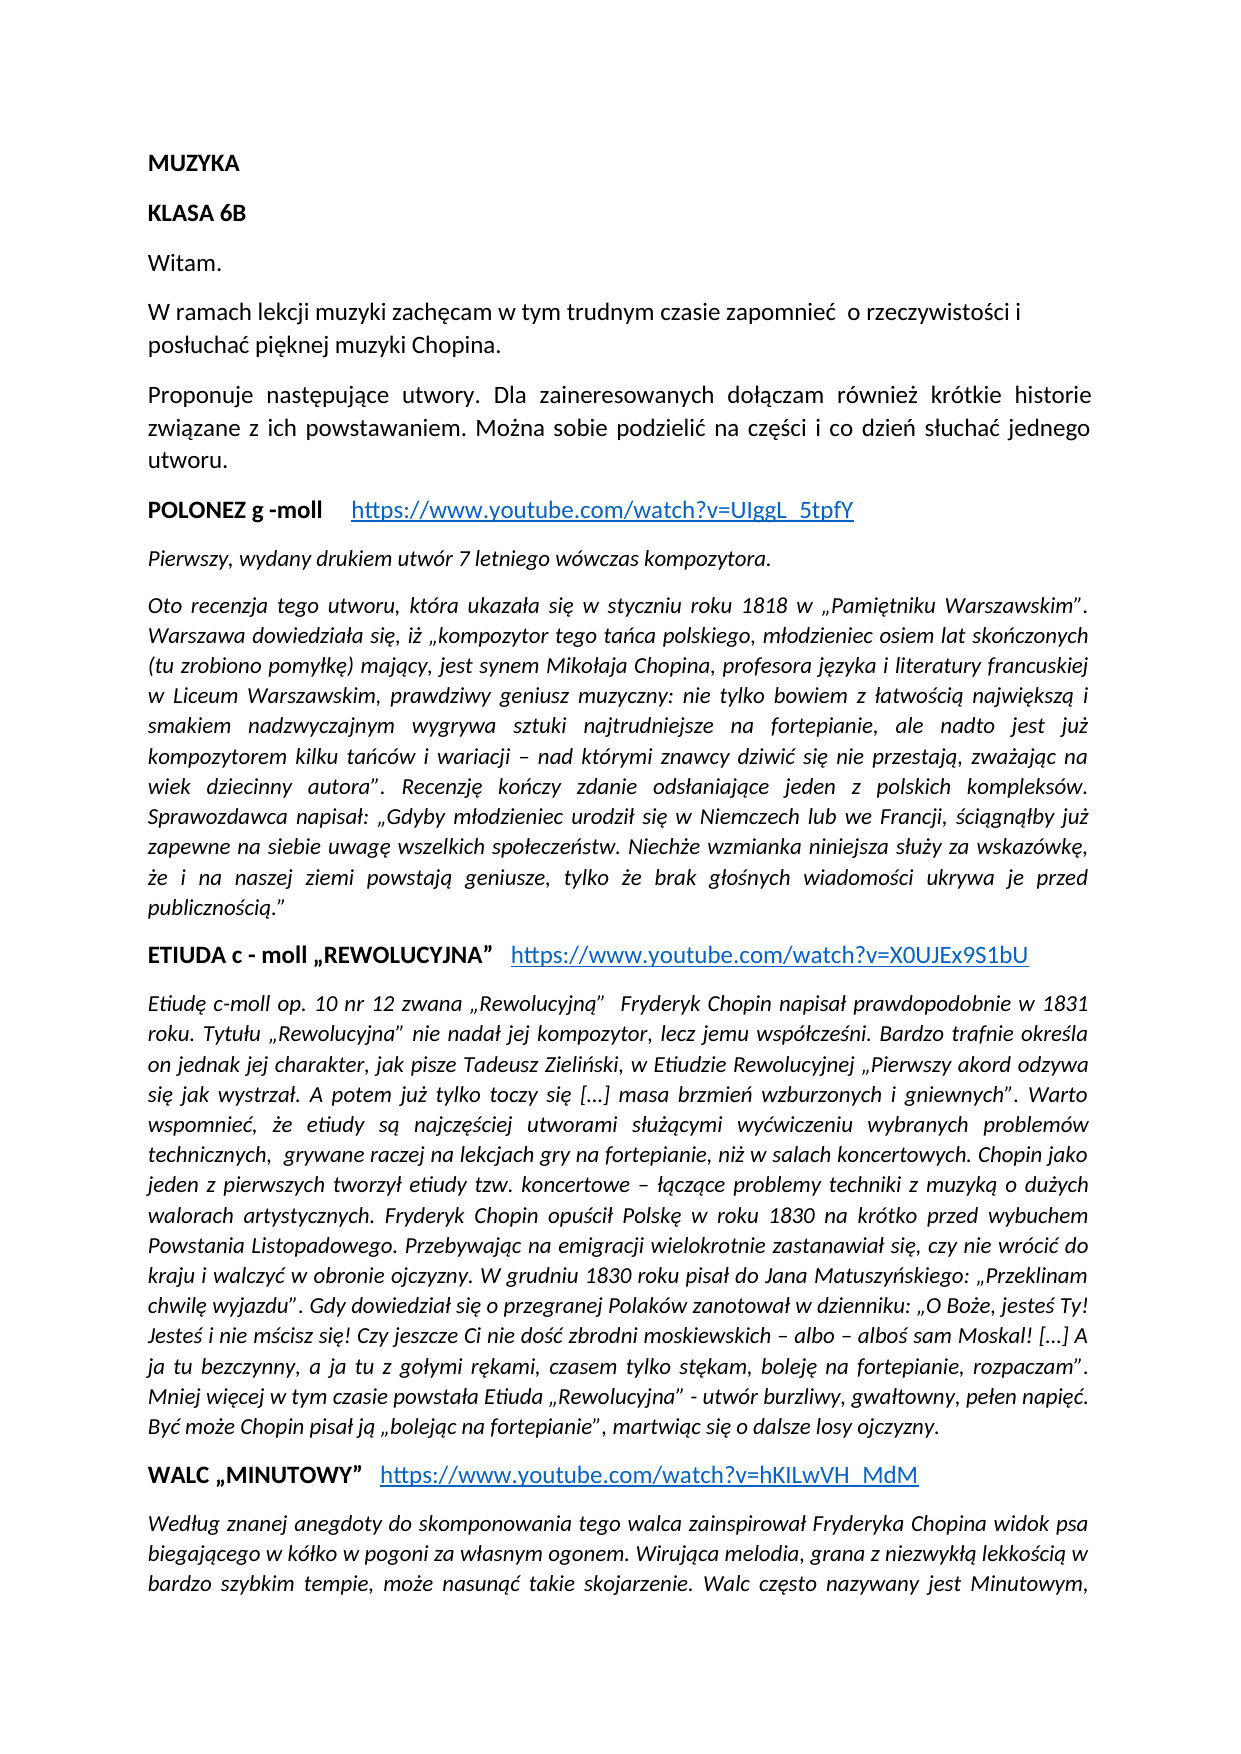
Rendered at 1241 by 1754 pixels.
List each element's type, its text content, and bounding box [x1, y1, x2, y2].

text Oto recenzja tego utworu, która ukazała się w styczniu roku 1818 w „Pamiętniku Warszawskim”. Warszawa dowiedziała się, iż „kompozytor tego tańca polskiego, młodzieniec osiem lat skończonych (tu zrobiono pomyłkę) mający, jest synem Mikołaja Chopina, profesora języka i literatury francuskiej w Liceum Warszawskim, prawdziwy geniusz muzyczny: nie tylko bowiem z łatwością największą i smakiem nadzwyczajnym wygrywa sztuki najtrudniejsze na fortepianie, ale nadto jest już kompozytorem kilku tańców i wariacji – nad którymi znawcy dziwić się nie przestają, zważając na wiek dziecinny autora”. Recenzję kończy zdanie odsłaniające jeden z polskich kompleksów. Sprawozdawca napisał: „Gdyby młodzieniec urodził się w Niemczech lub we Francji, ściągnąłby już zapewne na siebie uwagę wszelkich społeczeństw. Niechże wzmianka niniejsza służy za wskazówkę, że i na naszej ziemi powstają geniusze, tylko że brak głośnych wiadomości ukrywa je przed publicznością.” [148, 591, 1093, 921]
text Pierwszy, wydany drukiem utwór 7 letniego wówczas kompozytora. [148, 544, 1093, 572]
text Etiudę c-moll op. 10 nr 12 zwana „Rewolucyjną” Fryderyk Chopin napisał prawdopodobnie w 1831 roku. Tytułu „Rewolucyjna” nie nadał jej kompozytor, lecz jemu współcześni. Bardzo trafnie określa on jednak jej charakter, jak pisze Tadeusz Zieliński, w Etiudzie Rewolucyjnej „Pierwszy akord odzywa się jak wystrzał. A potem już tylko toczy się […] masa brzmień wzburzonych i gniewnych”. Warto wspomnieć, że etiudy są najczęściej utworami służącymi wyćwiczeniu wybranych problemów technicznych, grywane raczej na lekcjach gry na fortepianie, niż w salach koncertowych. Chopin jako jeden z pierwszych tworzył etiudy tzw. koncertowe – łączące problemy techniki z muzyką o dużych walorach artystycznych. Fryderyk Chopin opuścił Polskę w roku 1830 na krótko przed wybuchem Powstania Listopadowego. Przebywając na emigracji wielokrotnie zastanawiał się, czy nie wrócić do kraju i walczyć w obronie ojczyzny. W grudniu 1830 roku pisał do Jana Matuszyńskiego: „Przeklinam chwilę wyjazdu”. Gdy dowiedział się o przegranej Polaków zanotował w dzienniku: „O Boże, jesteś Ty! Jesteś i nie mścisz się! Czy jeszcze Ci nie dość zbrodni moskiewskich – albo – alboś sam Moskal! […] A ja tu bezczynny, a ja tu z gołymi rękami, czasem tylko stękam, boleję na fortepianie, rozpaczam”. Mniej więcej w tym czasie powstała Etiuda „Rewolucyjna” - utwór burzliwy, gwałtowny, pełen napięć. Być może Chopin pisał ją „bolejąc na fortepianie”, martwiąc się o dalsze losy ojczyzny. [148, 989, 1093, 1440]
text KLASA 6B [148, 197, 1093, 228]
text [148, 1509, 1093, 1597]
text WALC „MINUTOWY” https://www.youtube.com/watch?v=hKILwVH_MdM [148, 1459, 1093, 1489]
text Witam. [148, 247, 1093, 277]
text W ramach lekcji muzyki zachęcam w tym trudnym czasie zapomnieć o rzeczywistości i posłuchać pięknej muzyki Chopina. [148, 296, 1093, 360]
text POLONEZ g -moll https://www.youtube.com/watch?v=UIggL_5tpfY [148, 494, 1093, 525]
text ETIUDA c - moll „REWOLUCYJNA” https://www.youtube.com/watch?v=X0UJEx9S1bU [148, 940, 1093, 970]
text Proponuje następujące utwory. Dla zaineresowanych dołączam również krótkie historie związane z ich powstawaniem. Można sobie podzielić na części i co dzień słuchać jednego utworu. [148, 379, 1093, 475]
text MUZYKA [148, 148, 1093, 178]
